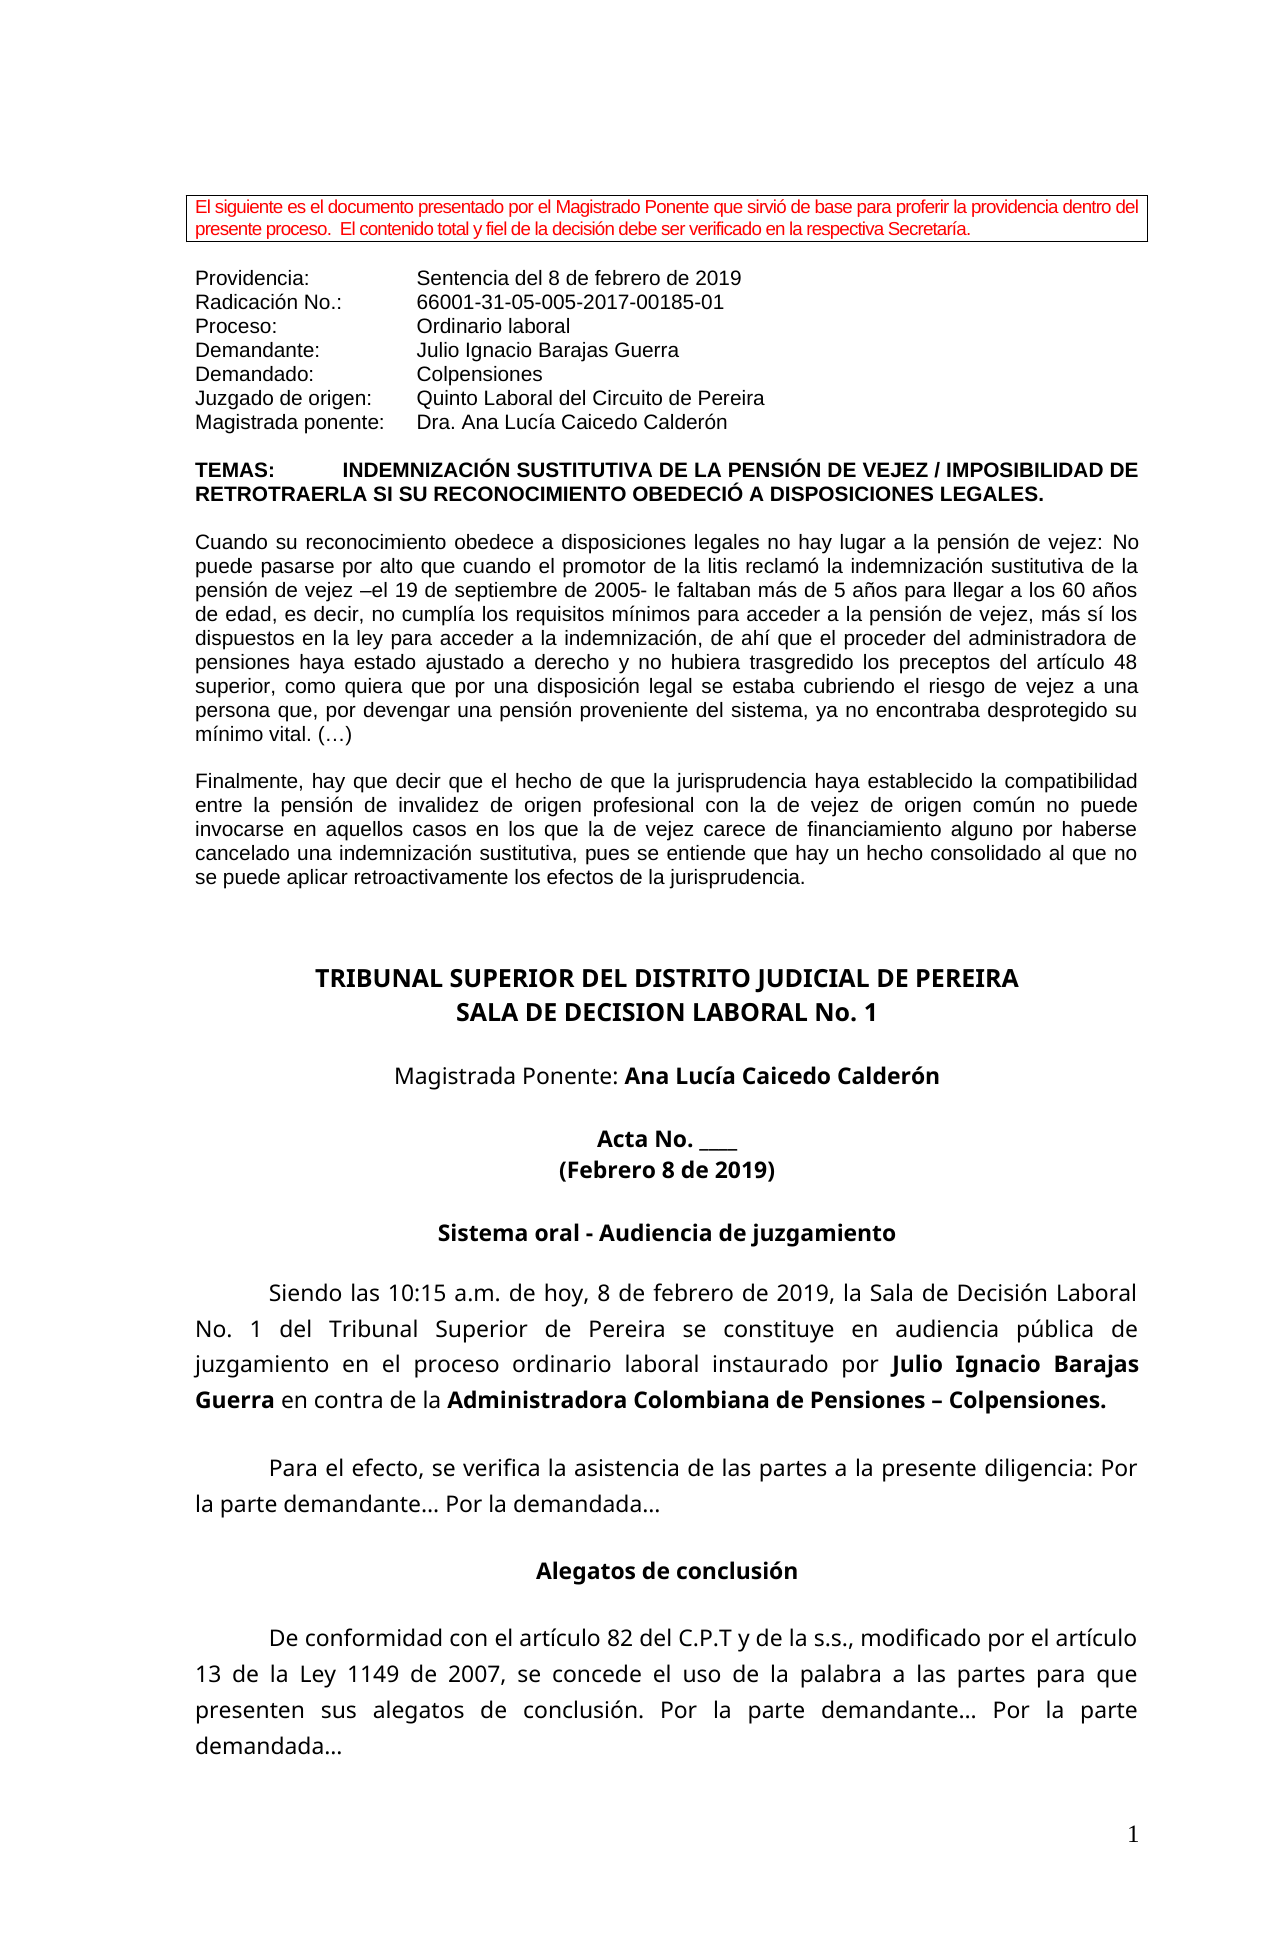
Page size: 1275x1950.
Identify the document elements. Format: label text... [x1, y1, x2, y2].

title Providencia: Sentencia del 8 de febrero de 2019 [195, 266, 1139, 290]
title Juzgado de origen: Quinto Laboral del Circuito de Pereira [195, 386, 1139, 410]
title Proceso: Ordinario laboral [195, 314, 1139, 338]
subtitle SALA DE DECISION LABORAL No. 1 [195, 995, 1139, 1029]
text (Febrero 8 de 2019) [195, 1154, 1139, 1185]
text El siguiente es el documento presentado por el Magistrado Ponente que sirvió de base para proferir la providencia dentro del presente proceso. El contenido total y fiel de la decisión debe ser verificado en la respectiva Secretaría. [187, 196, 1147, 241]
title TEMAS: INDEMNIZACIÓN SUSTITUTIVA DE LA PENSIÓN DE VEJEZ / IMPOSIBILIDAD DE RETROTRAERLA SI SU RECONOCIMIENTO OBEDECIÓ A DISPOSICIONES LEGALES. [195, 458, 1139, 506]
subtitle Sistema oral - Audiencia de juzgamiento [195, 1217, 1139, 1248]
title Cuando su reconocimiento obedece a disposiciones legales no hay lugar a la pensión de vejez: No puede pasarse por alto que cuando el promotor de la litis reclamó la indemnización sustitutiva de la pensión de vejez –el 19 de septiembre de 2005- le faltaban más de 5 años para llegar a los 60 años de edad, es decir, no cumplía los requisitos mínimos para acceder a la pensión de vejez, más sí los dispuestos en la ley para acceder a la indemnización, de ahí que el proceder del administradora de pensiones haya estado ajustado a derecho y no hubiera trasgredido los preceptos del artículo 48 superior, como quiera que por una disposición legal se estaba cubriendo el riesgo de vejez a una persona que, por devengar una pensión proveniente del sistema, ya no encontraba desprotegido su mínimo vital. (…) [195, 530, 1139, 745]
title Magistrada ponente: Dra. Ana Lucía Caicedo Calderón [195, 410, 1139, 434]
text Siendo las 10:15 a.m. de hoy, 8 de febrero de 2019, la Sala de Decisión Laboral No. 1 del Tribunal Superior de Pereira se constituye en audiencia pública de juzgamiento en el proceso ordinario laboral instaurado por Julio Ignacio Barajas Guerra en contra de la Administradora Colombiana de Pensiones – Colpensiones. [195, 1277, 1139, 1416]
title Radicación No.: 66001-31-05-005-2017-00185-01 [195, 290, 1139, 314]
title Demandado: Colpensiones [195, 362, 1139, 386]
text De conformidad con el artículo 82 del C.P.T y de la s.s., modificado por el artículo 13 de la Ley 1149 de 2007, se concede el uso de la palabra a las partes para que presenten sus alegatos de conclusión. Por la parte demandante… Por la parte demandada… [195, 1622, 1139, 1761]
text Para el efecto, se verifica la asistencia de las partes a la presente diligencia: Por la parte demandante… Por la demandada… [195, 1452, 1139, 1519]
title Finalmente, hay que decir que el hecho de que la jurisprudencia haya establecido la compatibilidad entre la pensión de invalidez de origen profesional con la de vejez de origen común no puede invocarse en aquellos casos en los que la de vejez carece de financiamiento alguno por haberse cancelado una indemnización sustitutiva, pues se entiende que hay un hecho consolidado al que no se puede aplicar retroactivamente los efectos de la jurisprudencia. [195, 769, 1139, 889]
title Demandante: Julio Ignacio Barajas Guerra [195, 338, 1139, 362]
subtitle TRIBUNAL SUPERIOR DEL DISTRITO JUDICIAL DE PEREIRA [195, 961, 1139, 995]
text Magistrada Ponente: Ana Lucía Caicedo Calderón [195, 1060, 1139, 1092]
text Alegatos de conclusión [195, 1555, 1139, 1586]
text Acta No. ____ [195, 1123, 1139, 1154]
